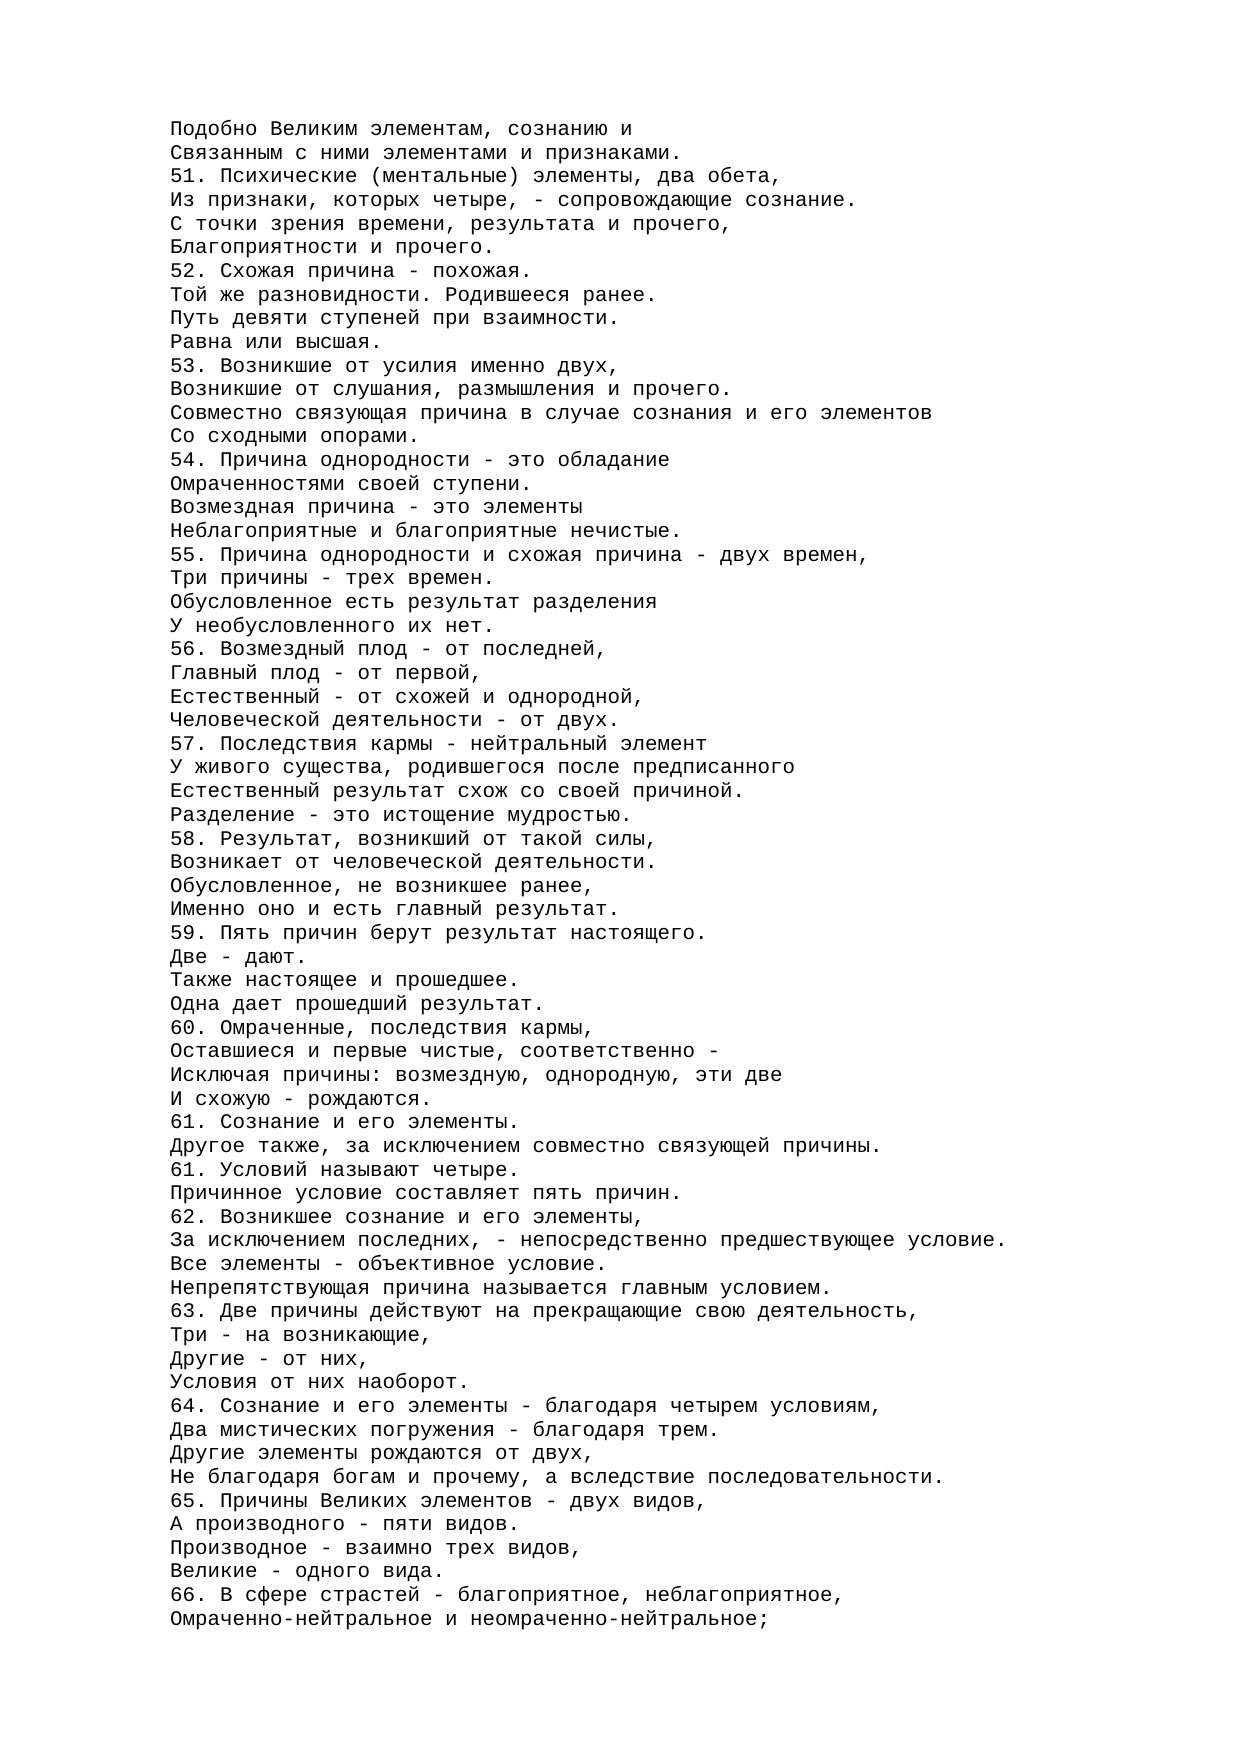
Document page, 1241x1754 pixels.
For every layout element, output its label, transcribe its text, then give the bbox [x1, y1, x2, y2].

text Естественный результат схож со своей причиной. [120, 780, 1120, 804]
text Именно оно и есть главный результат. [120, 898, 1120, 922]
text Разделение - это истощение мудростью. [120, 804, 1120, 827]
text С точки зрения времени, результата и прочего, [120, 213, 1120, 236]
text 61. Условий называют четыре. [120, 1158, 1120, 1182]
text Со сходными опорами. [120, 426, 1120, 449]
text Непрепятствующая причина называется главным условием. [120, 1277, 1120, 1300]
text У живого существа, родившегося после предписанного [120, 757, 1120, 780]
text 63. Две причины действуют на прекращающие свою деятельность, [120, 1300, 1120, 1324]
text Возникшие от слушания, размышления и прочего. [120, 378, 1120, 402]
text 53. Возникшие от усилия именно двух, [120, 354, 1120, 378]
text Возмездная причина - это элементы [120, 496, 1120, 520]
text 58. Результат, возникший от такой силы, [120, 827, 1120, 851]
text Две - дают. [120, 946, 1120, 969]
text Подобно Великим элементам, сознанию и [120, 118, 1120, 142]
text И схожую - рождаются. [120, 1088, 1120, 1111]
text 54. Причина однородности - это обладание [120, 449, 1120, 473]
text Условия от них наоборот. [120, 1371, 1120, 1395]
text Великие - одного вида. [120, 1561, 1120, 1584]
text 61. Сознание и его элементы. [120, 1111, 1120, 1135]
text Путь девяти ступеней при взаимности. [120, 307, 1120, 331]
text 65. Причины Великих элементов - двух видов, [120, 1489, 1120, 1513]
text Омраченно-нейтральное и неомраченно-нейтральное; [120, 1608, 1120, 1631]
text 55. Причина однородности и схожая причина - двух времен, [120, 544, 1120, 567]
text 66. В сфере страстей - благоприятное, неблагоприятное, [120, 1584, 1120, 1608]
text Другие элементы рождаются от двух, [120, 1442, 1120, 1466]
text Три причины - трех времен. [120, 567, 1120, 591]
text 62. Возникшее сознание и его элементы, [120, 1206, 1120, 1229]
text Человеческой деятельности - от двух. [120, 709, 1120, 733]
text 57. Последствия кармы - нейтральный элемент [120, 733, 1120, 757]
text Оставшиеся и первые чистые, соответственно - [120, 1040, 1120, 1064]
text Возникает от человеческой деятельности. [120, 851, 1120, 875]
text Главный плод - от первой, [120, 662, 1120, 686]
text 56. Возмездный плод - от последней, [120, 638, 1120, 662]
text Также настоящее и прошедшее. [120, 969, 1120, 993]
text Обусловленное, не возникшее ранее, [120, 875, 1120, 898]
text Другое также, за исключением совместно связующей причины. [120, 1135, 1120, 1158]
text 52. Схожая причина - похожая. [120, 260, 1120, 284]
text За исключением последних, - непосредственно предшествующее условие. [120, 1229, 1120, 1253]
text Омраченностями своей ступени. [120, 473, 1120, 496]
text Совместно связующая причина в случае сознания и его элементов [120, 402, 1120, 426]
text Естественный - от схожей и однородной, [120, 686, 1120, 709]
text Благоприятности и прочего. [120, 236, 1120, 260]
text 60. Омраченные, последствия кармы, [120, 1017, 1120, 1040]
text Той же разновидности. Родившееся ранее. [120, 284, 1120, 307]
text Не благодаря богам и прочему, а вследствие последовательности. [120, 1466, 1120, 1489]
text Одна дает прошедший результат. [120, 993, 1120, 1017]
text 51. Психические (ментальные) элементы, два обета, [120, 165, 1120, 189]
text Равна или высшая. [120, 331, 1120, 354]
text Два мистических погружения - благодаря трем. [120, 1419, 1120, 1442]
text А производного - пяти видов. [120, 1513, 1120, 1537]
text У необусловленного их нет. [120, 615, 1120, 638]
text Неблагоприятные и благоприятные нечистые. [120, 520, 1120, 544]
text Из признаки, которых четыре, - сопровождающие сознание. [120, 189, 1120, 213]
text 59. Пять причин берут результат настоящего. [120, 922, 1120, 946]
text Все элементы - объективное условие. [120, 1253, 1120, 1277]
text Производное - взаимно трех видов, [120, 1537, 1120, 1561]
text 64. Сознание и его элементы - благодаря четырем условиям, [120, 1395, 1120, 1419]
text Обусловленное есть результат разделения [120, 591, 1120, 615]
text Связанным с ними элементами и признаками. [120, 142, 1120, 165]
text Три - на возникающие, [120, 1324, 1120, 1348]
text Причинное условие составляет пять причин. [120, 1182, 1120, 1206]
text Исключая причины: возмездную, однородную, эти две [120, 1064, 1120, 1088]
text Другие - от них, [120, 1348, 1120, 1371]
